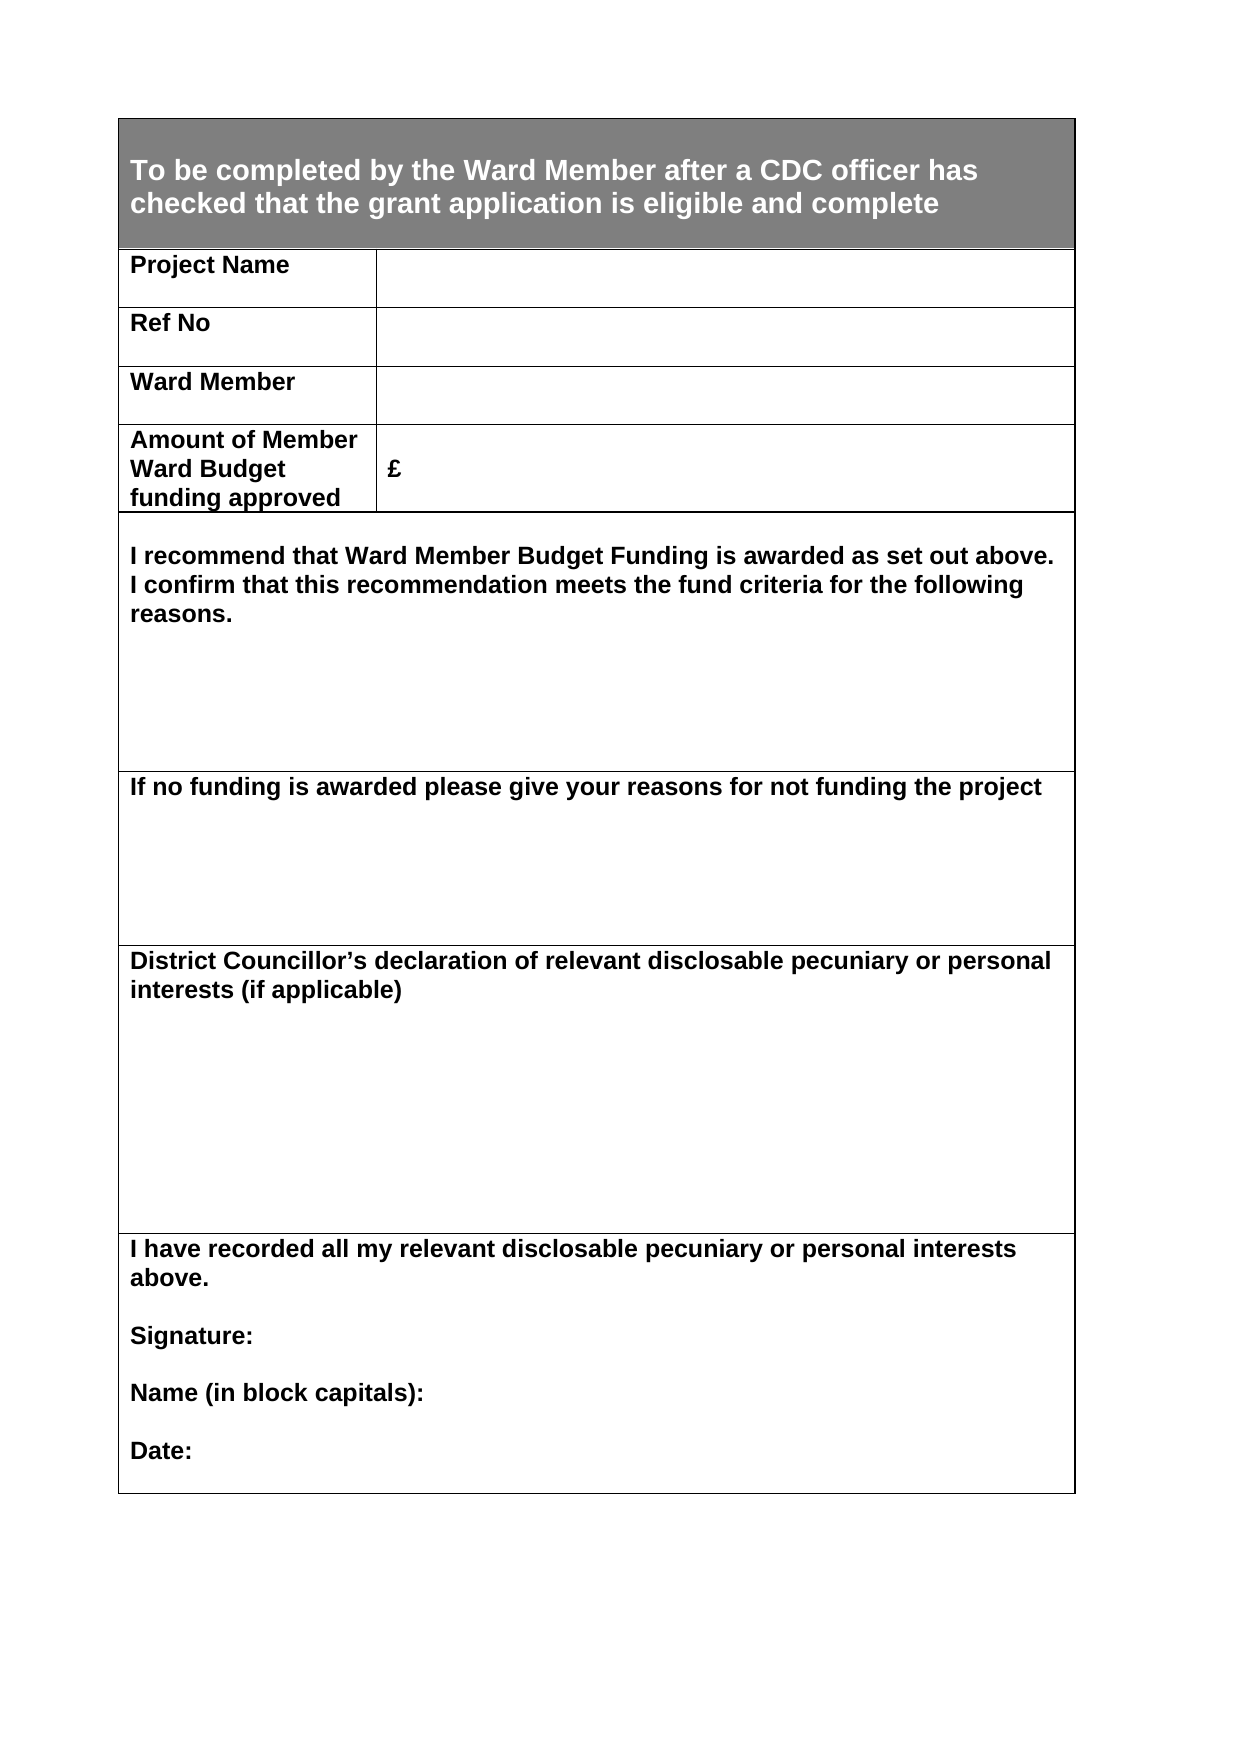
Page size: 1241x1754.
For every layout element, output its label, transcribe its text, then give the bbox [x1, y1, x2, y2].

table_cell Project Name [119, 250, 376, 307]
table_cell [377, 367, 1074, 424]
table_cell Ward Member [119, 367, 376, 424]
table_cell Amount of Member Ward Budget funding approved [119, 425, 376, 511]
table_cell [377, 250, 1074, 307]
table_cell Ref No [119, 308, 376, 366]
table_cell [377, 308, 1074, 366]
table_header To be completed by the Ward Member after a CDC officer has checked that the grant application is eligible and complete [119, 119, 1074, 248]
table_cell I have recorded all my relevant disclosable pecuniary or personal interests above. Signature: Name (in block capitals): Date: [119, 1234, 1074, 1493]
table_cell £ [377, 425, 1074, 511]
table_cell District Councillor’s declaration of relevant disclosable pecuniary or personal interests (if applicable) [119, 946, 1074, 1233]
table_cell If no funding is awarded please give your reasons for not funding the project [119, 772, 1074, 945]
table_cell I recommend that Ward Member Budget Funding is awarded as set out above. I confirm that this recommendation meets the fund criteria for the following reasons. [119, 513, 1074, 771]
